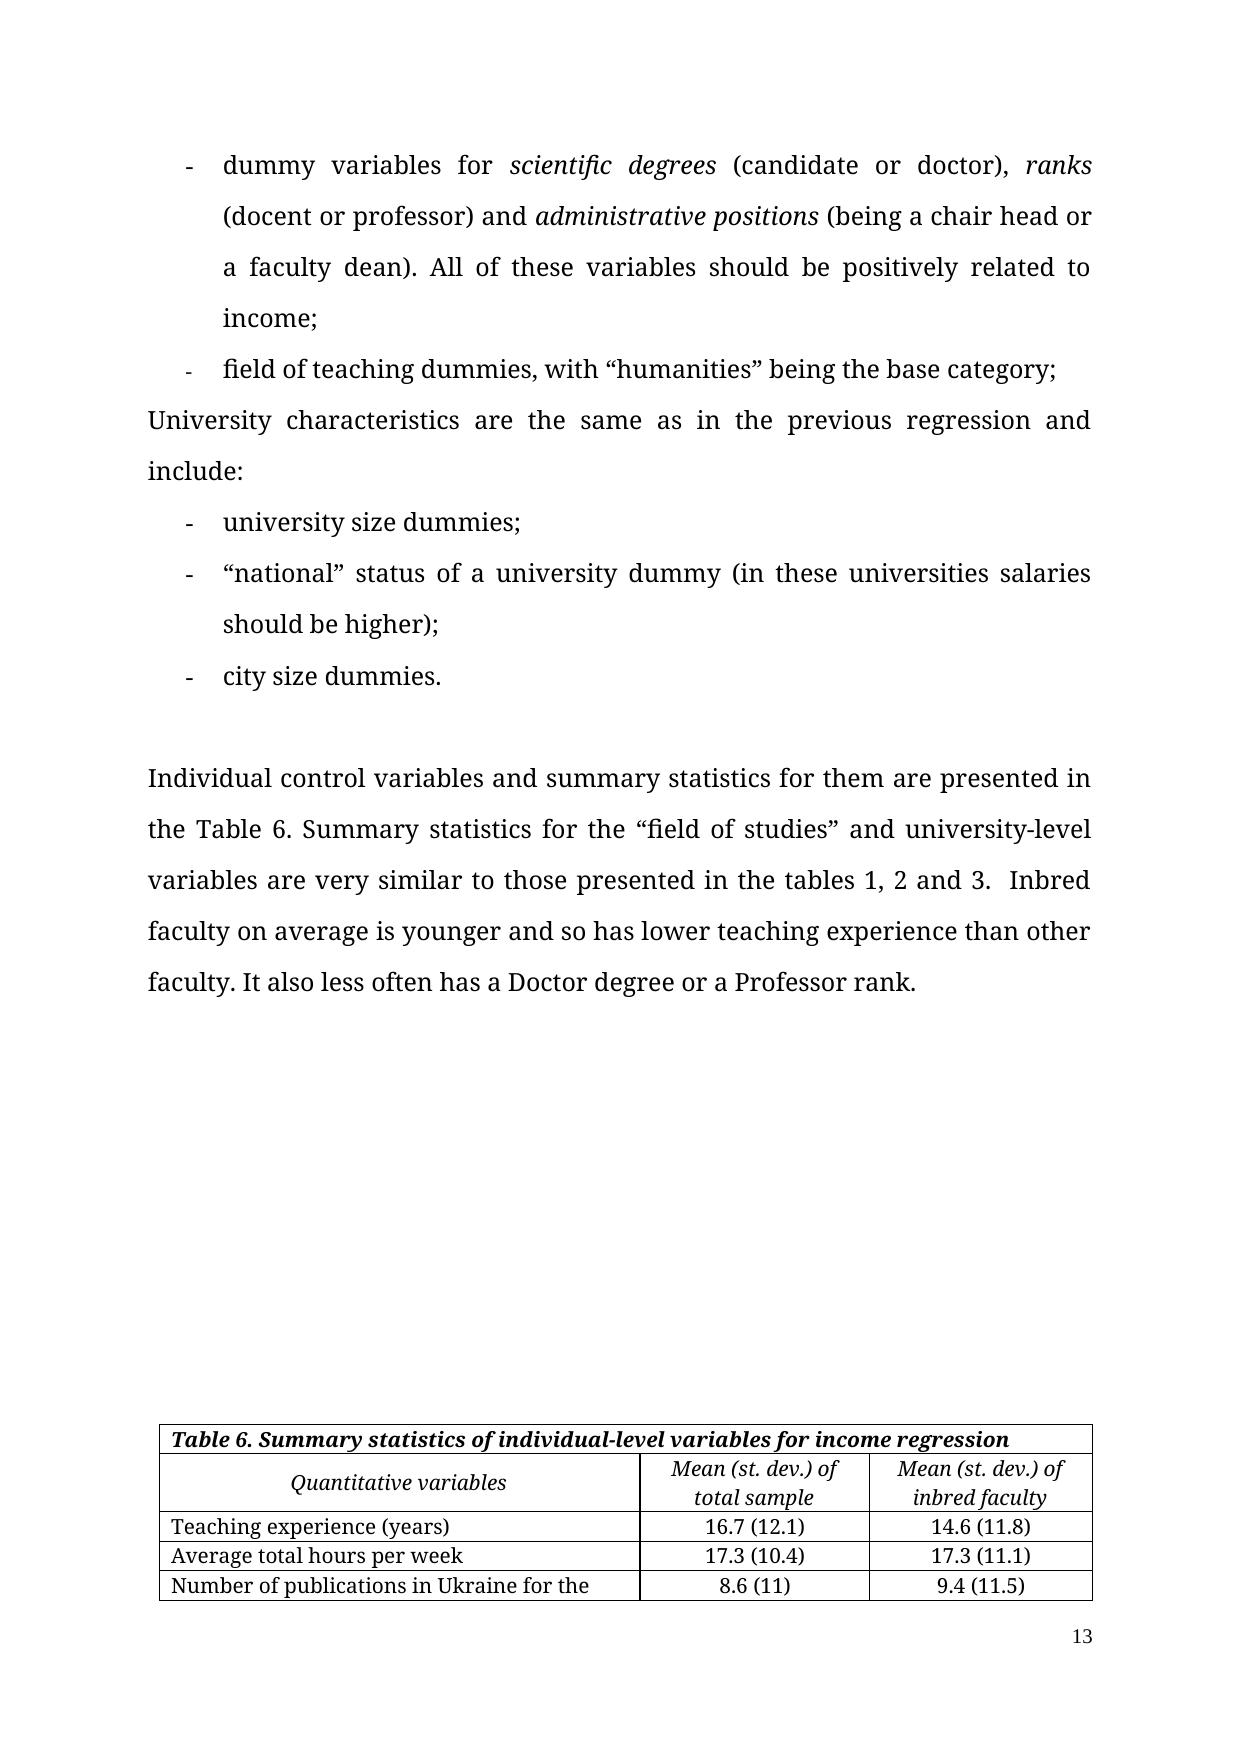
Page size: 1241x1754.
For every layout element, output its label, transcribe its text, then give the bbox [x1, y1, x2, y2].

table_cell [160, 1571, 639, 1599]
table_cell Average total hours per week [160, 1542, 639, 1570]
table_cell 8.6 (11) [641, 1571, 869, 1599]
list “national” status of a university dummy (in these universities salaries should be higher); [185, 556, 1092, 641]
table_cell 17.3 (11.1) [870, 1542, 1092, 1570]
table_cell Teaching experience (years) [160, 1512, 639, 1541]
list city size dummies. [185, 658, 1092, 692]
list field of teaching dummies, with “humanities” being the base category; [185, 352, 1092, 386]
table_cell Mean (st. dev.) of total sample [641, 1454, 869, 1511]
list dummy variables for scientific degrees (candidate or doctor), ranks (docent or professor) and administrative positions (being a chair head or a faculty dean). All of these variables should be positively related to income; [185, 148, 1092, 335]
table_cell 17.3 (10.4) [641, 1542, 869, 1570]
table_cell Quantitative variables [160, 1454, 639, 1511]
table_cell 14.6 (11.8) [870, 1512, 1092, 1541]
table_cell Mean (st. dev.) of inbred faculty [870, 1454, 1092, 1511]
text Individual control variables and summary statistics for them are presented in the Table 6. Summary statistics for the “field of studies” and university-level variables are very similar to those presented in the tables 1, 2 and 3. Inbred faculty on average is younger and so has lower teaching experience than other faculty. It also less often has a Doctor degree or a Professor rank. [148, 760, 1092, 998]
list university size dummies; [185, 505, 1092, 539]
text University characteristics are the same as in the previous regression and include: [148, 403, 1092, 488]
table_cell 9.4 (11.5) [870, 1571, 1092, 1599]
table_header Table 6. Summary statistics of individual-level variables for income regression [160, 1425, 1092, 1453]
table_cell 16.7 (12.1) [641, 1512, 869, 1541]
